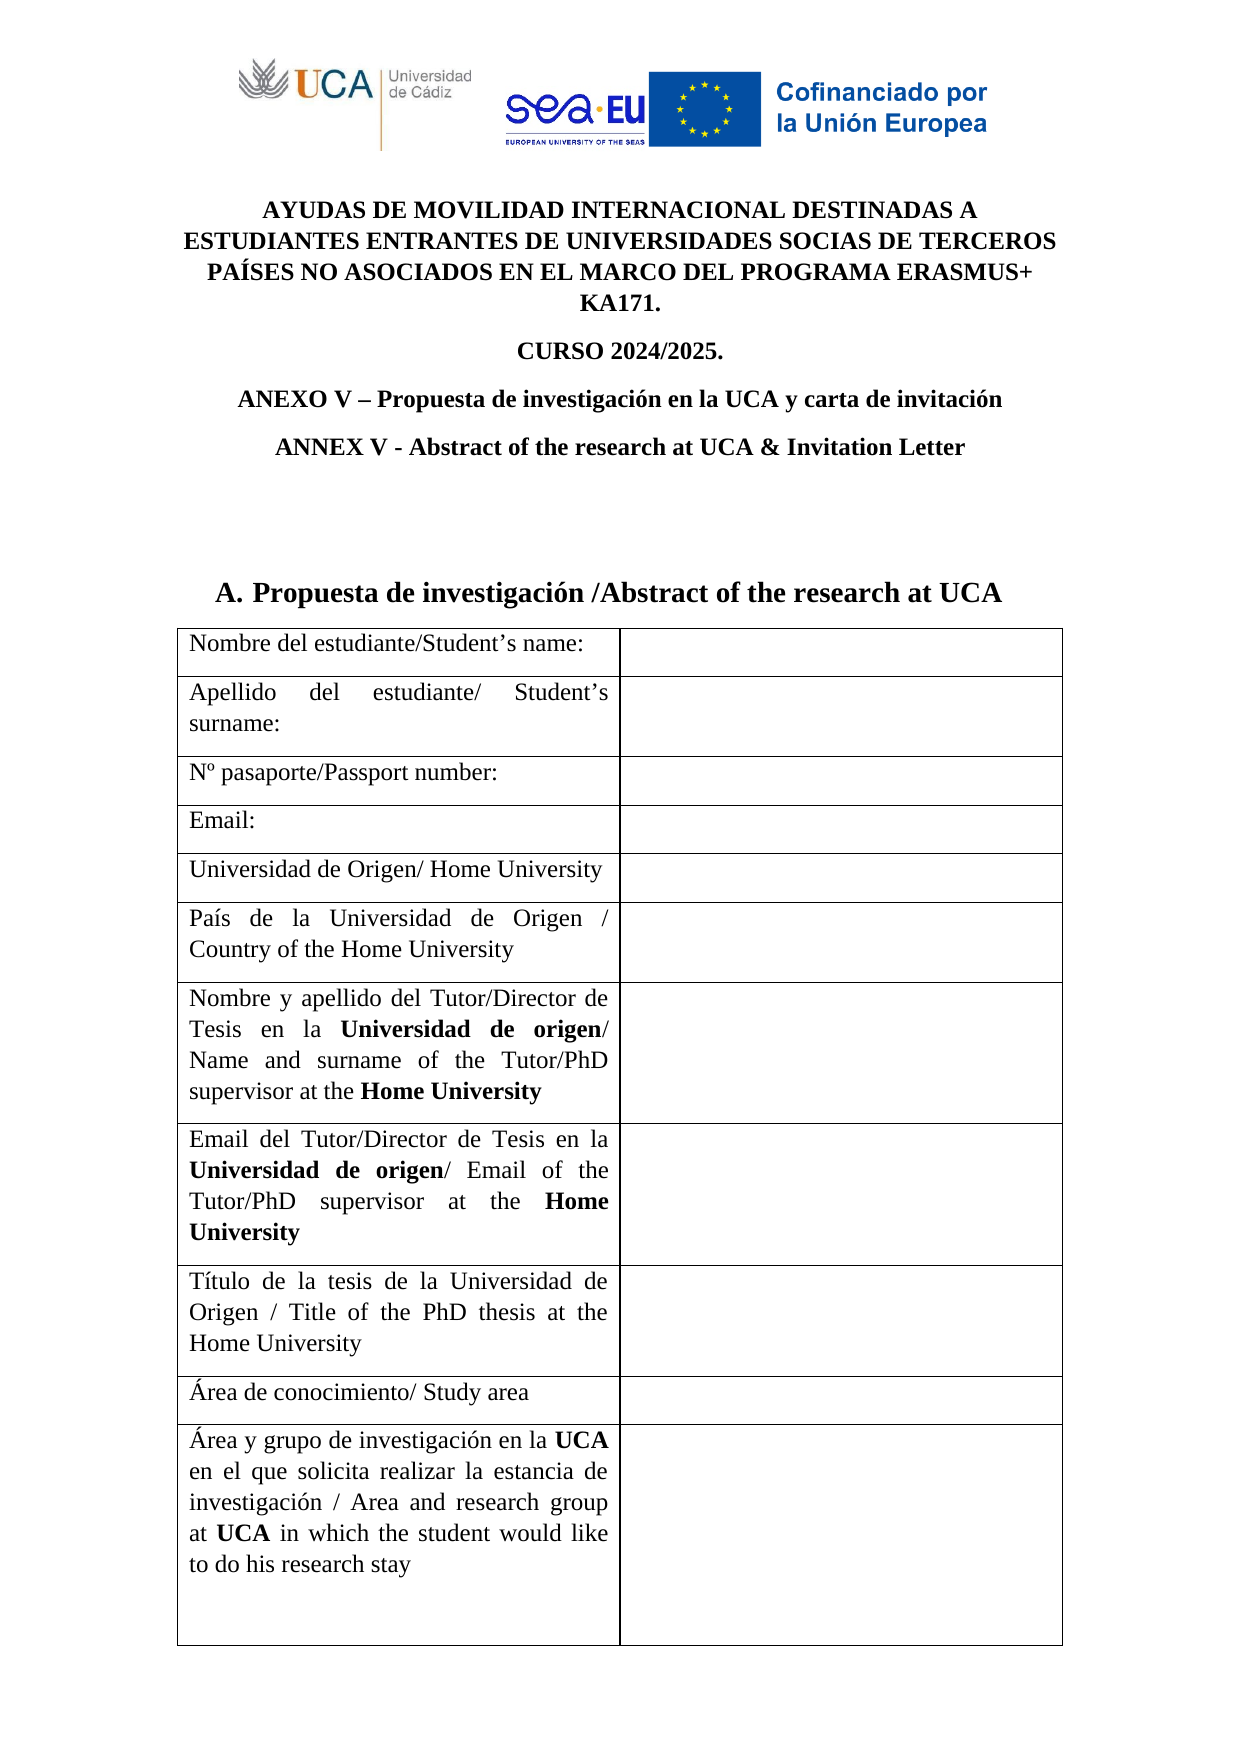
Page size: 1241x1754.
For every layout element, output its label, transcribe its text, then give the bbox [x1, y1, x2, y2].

table_header Nombre del estudiante/Student’s name: [178, 629, 619, 676]
table_cell [621, 757, 1062, 804]
table_cell Título de la tesis de la Universidad de Origen / Title of the PhD thesis at the Home University [178, 1266, 619, 1376]
table_header [621, 629, 1062, 676]
picture [239, 58, 471, 151]
table_cell Nº pasaporte/Passport number: [178, 757, 619, 804]
text ANNEX V - Abstract of the research at UCA & Invitation Letter [177, 432, 1063, 460]
table_cell [621, 1425, 1062, 1645]
table_cell [621, 903, 1062, 982]
table_cell [621, 983, 1062, 1123]
table_cell Apellido del estudiante/ Student’s surname: [178, 677, 619, 756]
list Propuesta de investigación /Abstract of the research at UCA [215, 575, 1063, 608]
text CURSO 2024/2025. [177, 336, 1063, 365]
picture [505, 86, 645, 152]
table_cell Área de conocimiento/ Study area [178, 1377, 619, 1424]
table_cell Email: [178, 806, 619, 853]
table_cell [621, 677, 1062, 756]
table_cell Universidad de Origen/ Home University [178, 854, 619, 902]
table_cell [621, 1124, 1062, 1265]
table_cell [621, 806, 1062, 853]
table_cell Email del Tutor/Director de Tesis en la Universidad de origen/ Email of the Tutor/PhD supervisor at the Home University [178, 1124, 619, 1265]
table_cell Nombre y apellido del Tutor/Director de Tesis en la Universidad de origen/ Name and surname of the Tutor/PhD supervisor at the Home University [178, 983, 619, 1123]
table_cell País de la Universidad de Origen / Country of the Home University [178, 903, 619, 982]
table_cell [621, 1266, 1062, 1376]
text ANEXO V – Propuesta de investigación en la UCA y carta de invitación [177, 384, 1063, 413]
text AYUDAS DE MOVILIDAD INTERNACIONAL DESTINADAS A ESTUDIANTES ENTRANTES DE UNIVERSIDADES SOCIAS DE TERCEROS PAÍSES NO ASOCIADOS EN EL MARCO DEL PROGRAMA ERASMUS+ KA171. [177, 195, 1063, 317]
table_cell [621, 854, 1062, 902]
picture [648, 71, 988, 147]
table_cell [621, 1377, 1062, 1424]
